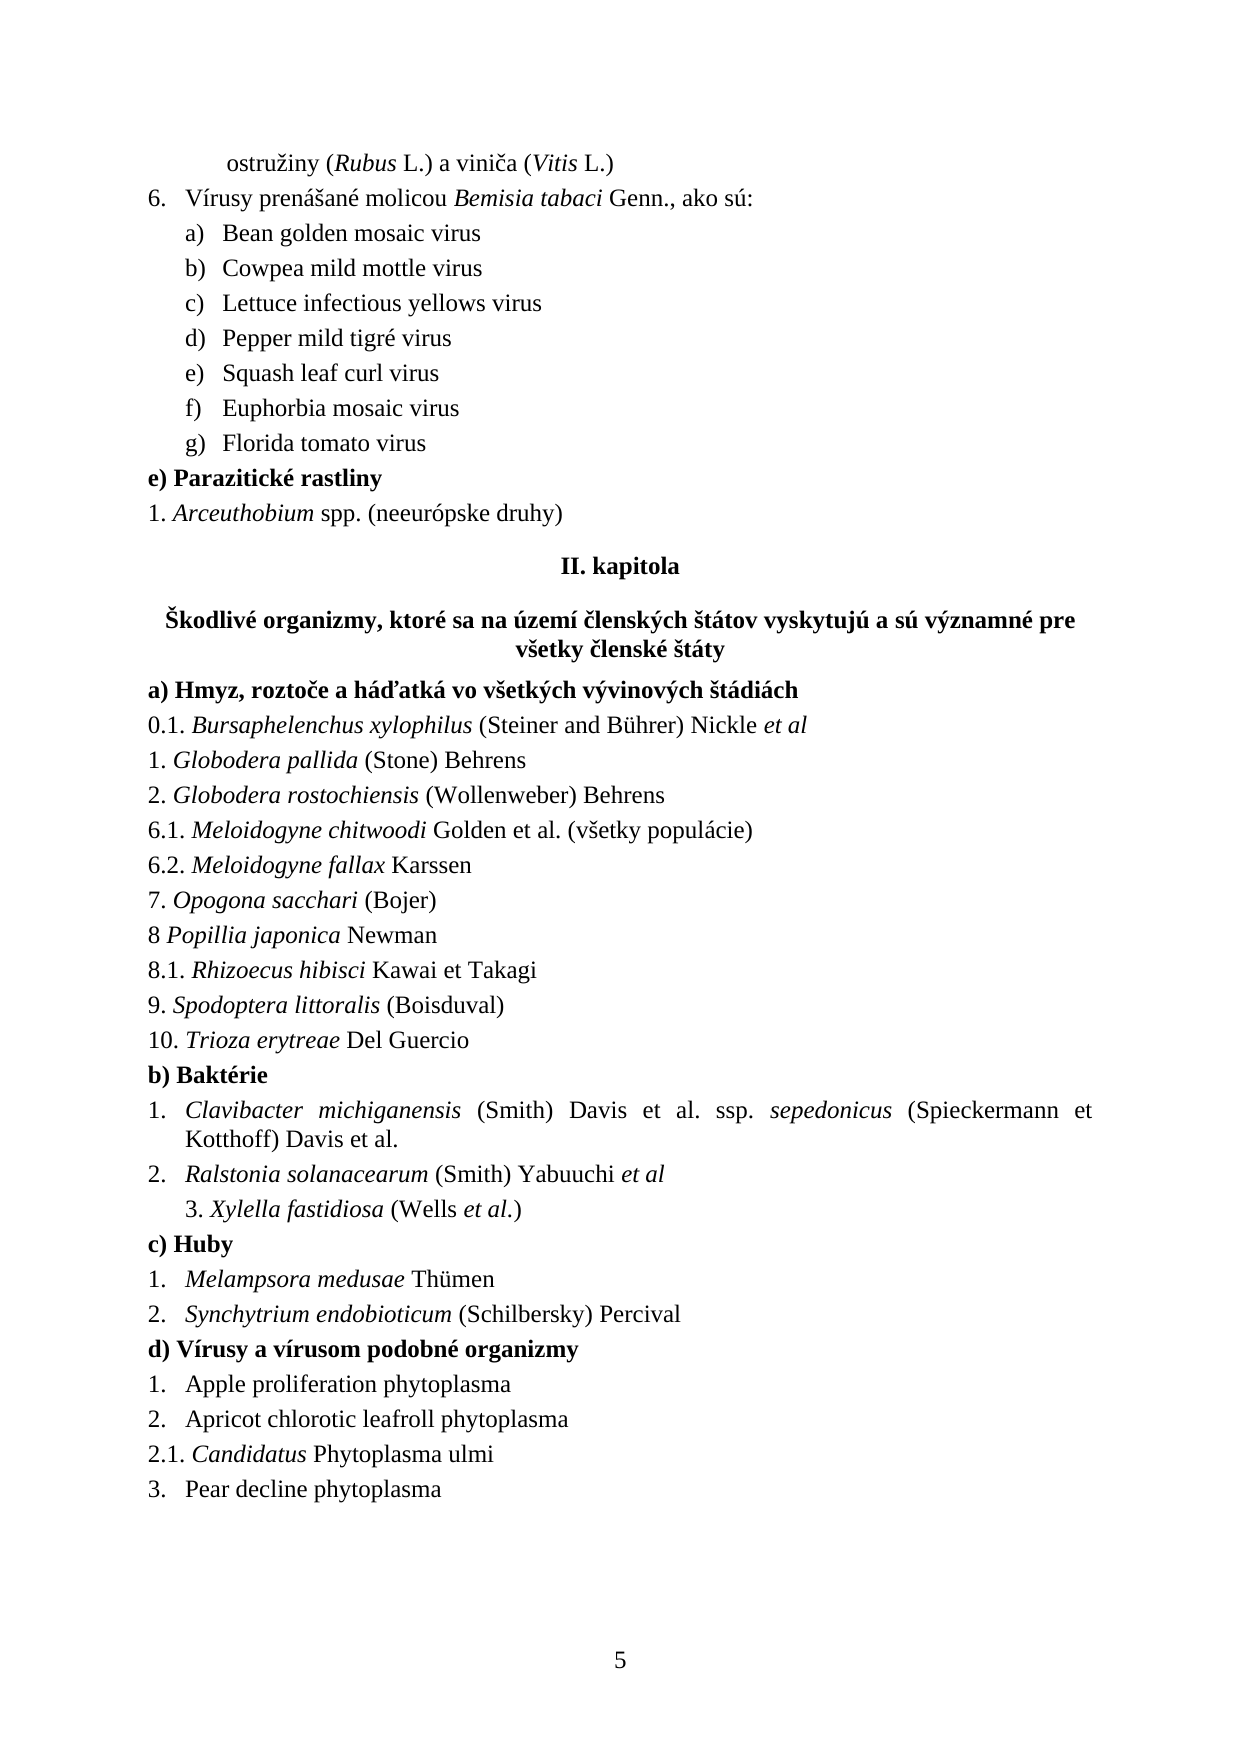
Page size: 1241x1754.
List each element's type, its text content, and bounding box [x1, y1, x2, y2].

list Melampsora medusae Thümen [148, 1264, 1093, 1293]
text 7. Opogona sacchari (Bojer) [148, 885, 1093, 914]
text 10. Trioza erytreae Del Guercio [148, 1025, 1093, 1054]
text 1. Globodera pallida (Stone) Behrens [148, 745, 1093, 774]
text 3. Xylella fastidiosa (Wells et al.) [185, 1194, 1093, 1223]
text b) Baktérie [148, 1060, 1093, 1089]
text 6.1. Meloidogyne chitwoodi Golden et al. (všetky populácie) [148, 815, 1093, 844]
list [189, 148, 1093, 176]
text 2. Globodera rostochiensis (Wollenweber) Behrens [148, 780, 1093, 809]
text e) Parazitické rastliny [148, 463, 1093, 491]
subtitle Škodlivé organizmy, ktoré sa na území členských štátov vyskytujú a sú významné pre všetky členské štáty [148, 605, 1093, 663]
list Apple proliferation phytoplasma [148, 1369, 1093, 1398]
list Pepper mild tigré virus [185, 323, 1093, 351]
list Clavibacter michiganensis (Smith) Davis et al. ssp. sepedonicus (Spieckermann et Kotthoff) Davis et al. [148, 1095, 1093, 1153]
text 9. Spodoptera littoralis (Boisduval) [148, 990, 1093, 1019]
list Florida tomato virus [185, 428, 1093, 456]
list Apricot chlorotic leafroll phytoplasma [148, 1404, 1093, 1433]
list Vírusy prenášané molicou Bemisia tabaci Genn., ako sú: [148, 183, 1093, 211]
list Lettuce infectious yellows virus [185, 288, 1093, 316]
text a) Hmyz, roztoče a háďatká vo všetkých vývinových štádiách [148, 675, 1093, 704]
text 6.2. Meloidogyne fallax Karssen [148, 850, 1093, 879]
list Euphorbia mosaic virus [185, 393, 1093, 421]
text 2.1. Candidatus Phytoplasma ulmi [148, 1439, 1093, 1468]
text 8 Popillia japonica Newman [148, 920, 1093, 949]
list Squash leaf curl virus [185, 358, 1093, 386]
text 1. Arceuthobium spp. (neeurópske druhy) [148, 498, 1093, 526]
list Bean golden mosaic virus [185, 218, 1093, 246]
list Cowpea mild mottle virus [185, 253, 1093, 281]
text c) Huby [148, 1229, 1093, 1258]
text 0.1. Bursaphelenchus xylophilus (Steiner and Bührer) Nickle et al [148, 710, 1093, 739]
list Pear decline phytoplasma [148, 1474, 1093, 1503]
list Synchytrium endobioticum (Schilbersky) Percival [148, 1299, 1093, 1328]
list Ralstonia solanacearum (Smith) Yabuuchi et al [148, 1159, 1093, 1188]
text d) Vírusy a vírusom podobné organizmy [148, 1334, 1093, 1363]
text 8.1. Rhizoecus hibisci Kawai et Takagi [148, 955, 1093, 984]
subtitle II. kapitola [148, 551, 1093, 580]
